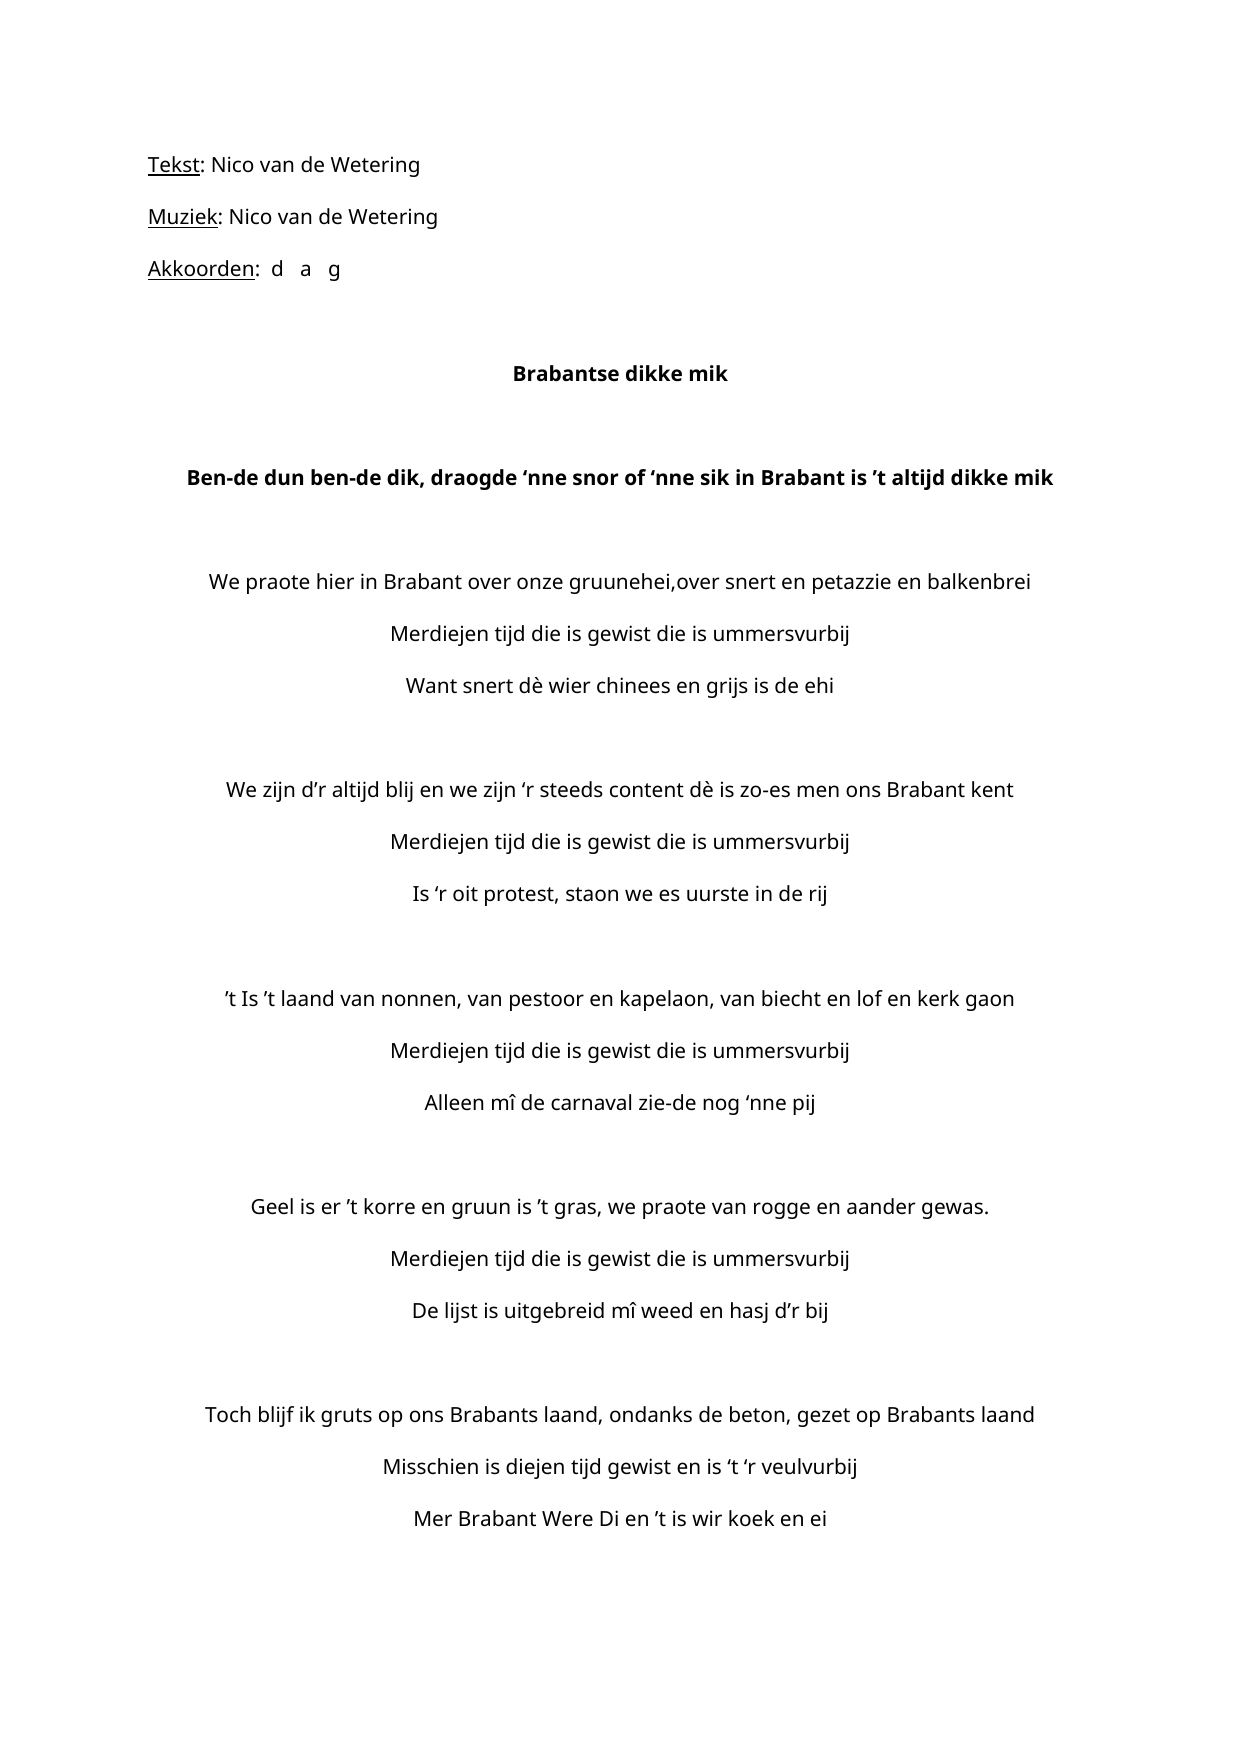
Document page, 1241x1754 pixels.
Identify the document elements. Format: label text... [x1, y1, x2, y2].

text Geel is er ’t korre en gruun is ’t gras, we praote van rogge en aander gewas. [148, 1189, 1093, 1221]
text Tekst: Nico van de Wetering [148, 148, 1093, 179]
text Toch blijf ik gruts op ons Brabants laand, ondanks de beton, gezet op Brabants laand [148, 1398, 1093, 1429]
text Merdiejen tijd die is gewist die is ummersvurbij [148, 1033, 1093, 1064]
text We praote hier in Brabant over onze gruunehei,over snert en petazzie en balkenbrei [148, 564, 1093, 596]
text Want snert dè wier chinees en grijs is de ehi [148, 668, 1093, 700]
text We zijn d’r altijd blij en we zijn ‘r steeds content dè is zo-es men ons Brabant kent [148, 773, 1093, 804]
text De lijst is uitgebreid mî weed en hasj d’r bij [148, 1293, 1093, 1325]
text Merdiejen tijd die is gewist die is ummersvurbij [148, 616, 1093, 648]
text Merdiejen tijd die is gewist die is ummersvurbij [148, 825, 1093, 856]
text ’t Is ’t laand van nonnen, van pestoor en kapelaon, van biecht en lof en kerk gaon [148, 981, 1093, 1012]
text Mer Brabant Were Di en ’t is wir koek en ei [148, 1502, 1093, 1533]
text Merdiejen tijd die is gewist die is ummersvurbij [148, 1241, 1093, 1273]
text Is ‘r oit protest, staon we es uurste in de rij [148, 877, 1093, 908]
text Akkoorden: d a g [148, 252, 1093, 283]
text Alleen mî de carnaval zie-de nog ‘nne pij [148, 1085, 1093, 1116]
text Brabantse dikke mik [148, 356, 1093, 387]
text Ben-de dun ben-de dik, draogde ‘nne snor of ‘nne sik in Brabant is ’t altijd dikke mik [148, 460, 1093, 491]
text Misschien is diejen tijd gewist en is ‘t ‘r veulvurbij [148, 1450, 1093, 1481]
text Muziek: Nico van de Wetering [148, 200, 1093, 231]
